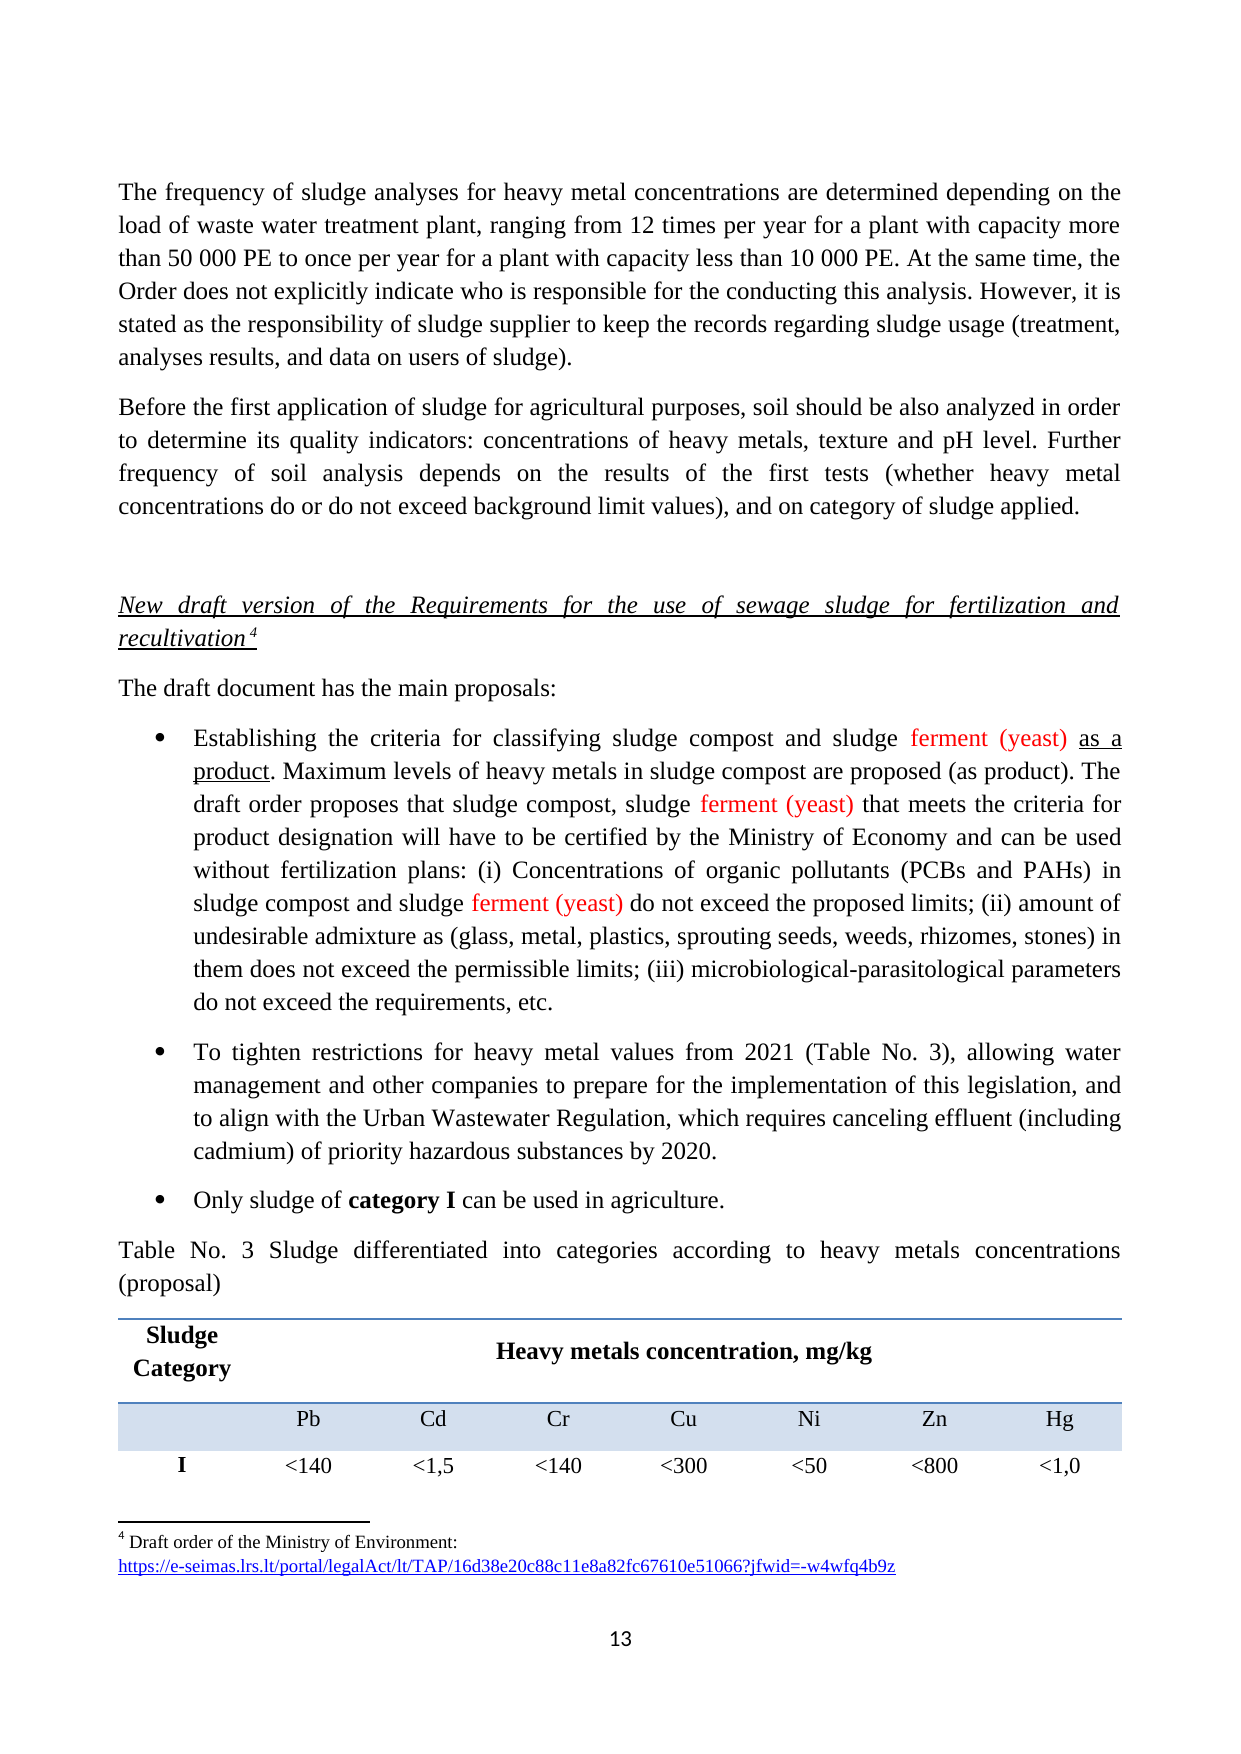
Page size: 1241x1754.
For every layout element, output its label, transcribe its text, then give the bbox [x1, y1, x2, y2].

table_cell <300 [621, 1451, 746, 1498]
table_cell Hg [997, 1404, 1122, 1451]
table_cell <1,0 [997, 1451, 1122, 1498]
table_cell Pb [246, 1404, 371, 1451]
table_cell <50 [746, 1451, 872, 1498]
text Table No. 3 Sludge differentiated into categories according to heavy metals concentrations (proposal) [118, 1235, 1122, 1297]
table_header Heavy metals concentration, mg/kg [246, 1320, 1122, 1402]
text The draft document has the main proposals: [118, 673, 1122, 702]
table_cell Zn [872, 1404, 997, 1451]
table_cell I [118, 1451, 246, 1498]
table_cell Cd [371, 1404, 496, 1451]
table_header Sludge Category [118, 1320, 246, 1402]
table_cell <140 [246, 1451, 371, 1498]
list Establishing the criteria for classifying sludge compost and sludge ferment (yeast) as a product. Maximum levels of heavy metals in sludge compost are proposed (as product). The draft order proposes that sludge compost, sludge ferment (yeast) that meets the criteria for product designation will have to be certified by the Ministry of Economy and can be used without fertilization plans: (i) Concentrations of organic pollutants (PCBs and PAHs) in sludge compost and sludge ferment (yeast) do not exceed the proposed limits; (ii) amount of undesirable admixture as (glass, metal, plastics, sprouting seeds, weeds, rhizomes, stones) in them does not exceed the permissible limits; (iii) microbiological-parasitological parameters do not exceed the requirements, etc. [156, 723, 1122, 1016]
table_cell <1,5 [371, 1451, 496, 1498]
table_cell Ni [746, 1404, 872, 1451]
text New draft version of the Requirements for the use of sewage sludge for fertilization and recultivation [118, 590, 1122, 652]
table_cell Cu [621, 1404, 746, 1451]
list To tighten restrictions for heavy metal values from 2021 (Table No. 3), allowing water management and other companies to prepare for the implementation of this legislation, and to align with the Urban Wastewater Regulation, which requires canceling effluent (including cadmium) of priority hazardous substances by 2020. [156, 1037, 1122, 1164]
table_cell Cr [496, 1404, 621, 1451]
list Only sludge of category I can be used in agriculture. [156, 1185, 1122, 1214]
text Before the first application of sludge for agricultural purposes, soil should be also analyzed in order to determine its quality indicators: concentrations of heavy metals, texture and pH level. Further frequency of soil analysis depends on the results of the first tests (whether heavy metal concentrations do or do not exceed background limit values), and on category of sludge applied. [118, 392, 1122, 520]
text The frequency of sludge analyses for heavy metal concentrations are determined depending on the load of waste water treatment plant, ranging from 12 times per year for a plant with capacity more than 50 000 PE to once per year for a plant with capacity less than 10 000 PE. At the same time, the Order does not explicitly indicate who is responsible for the conducting this analysis. However, it is stated as the responsibility of sludge supplier to keep the records regarding sludge usage (treatment, analyses results, and data on users of sludge). [118, 177, 1122, 371]
table_cell <800 [872, 1451, 997, 1498]
table_cell [118, 1404, 246, 1451]
table_cell <140 [496, 1451, 621, 1498]
